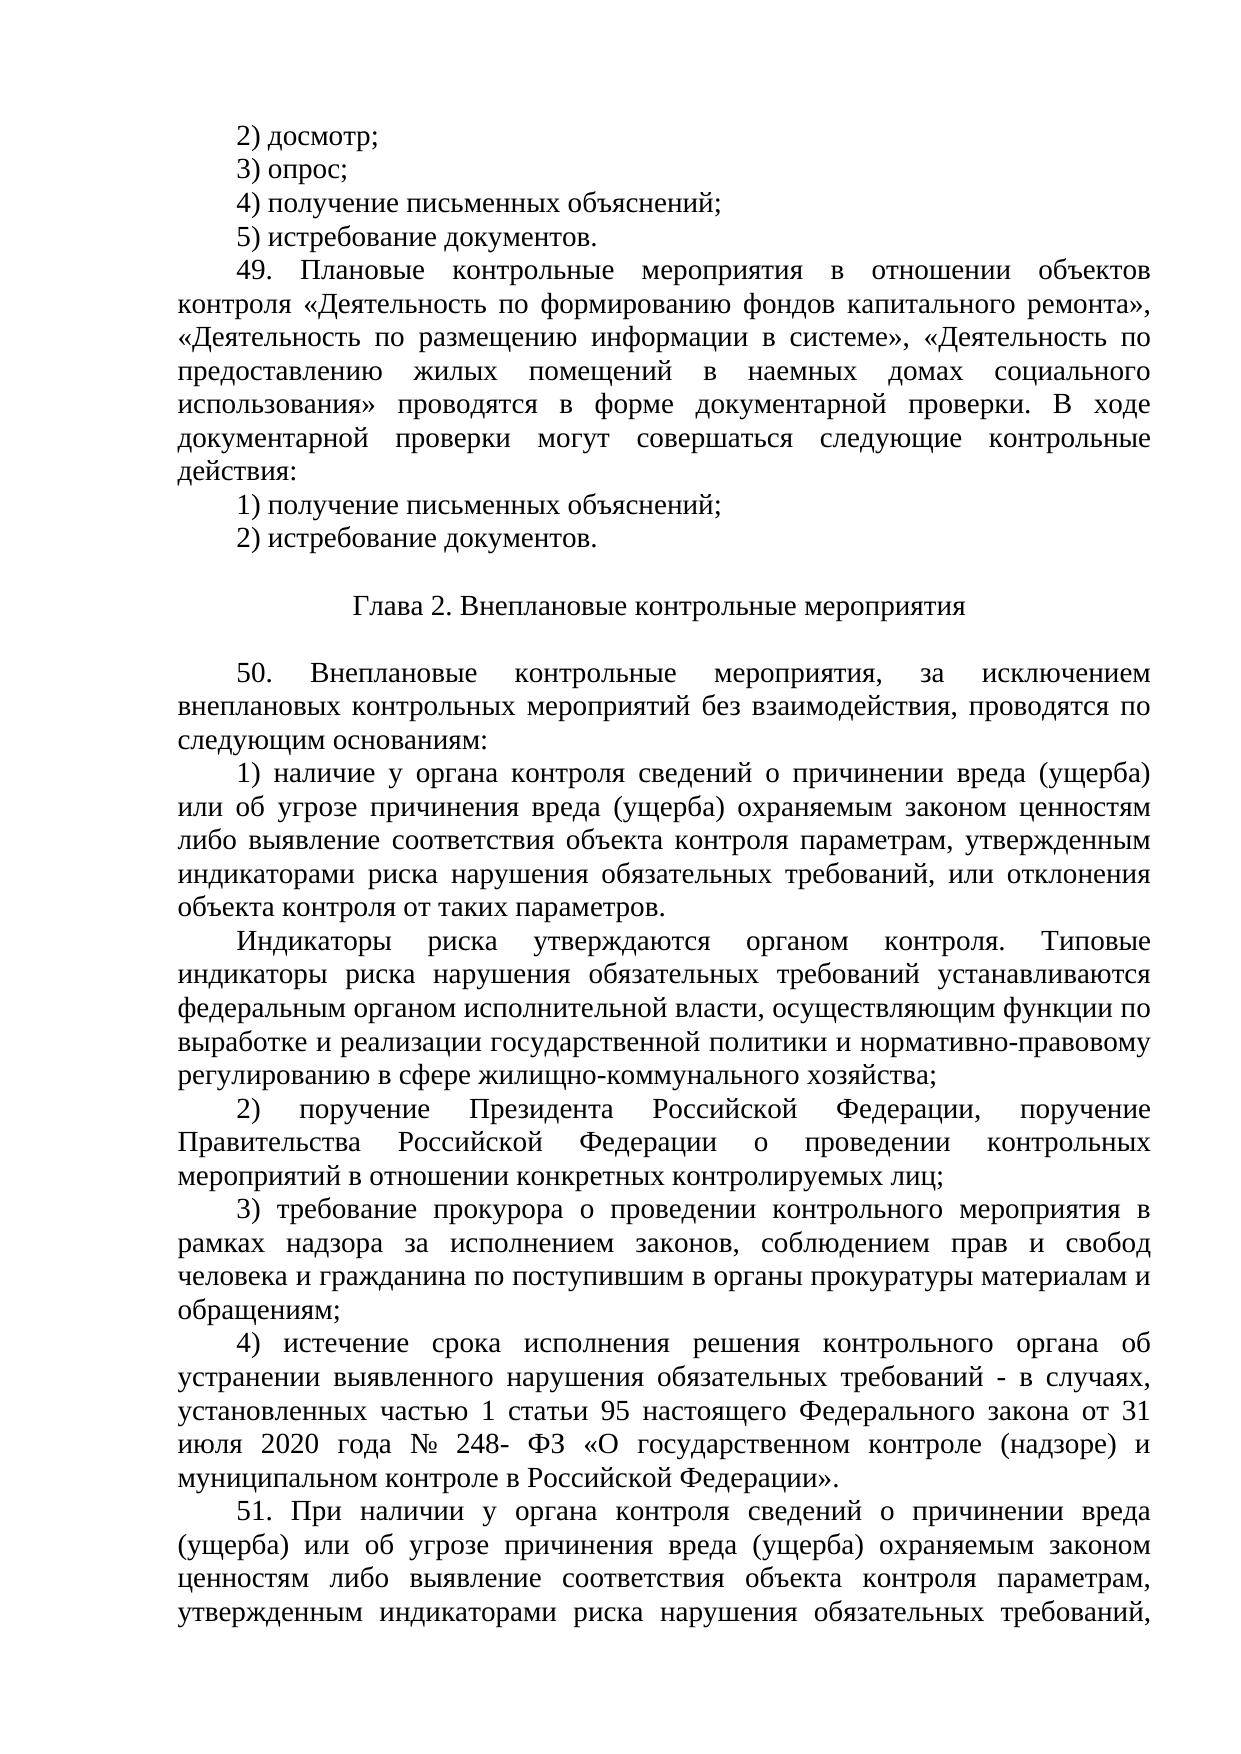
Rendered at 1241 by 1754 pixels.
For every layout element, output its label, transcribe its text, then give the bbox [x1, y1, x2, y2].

text 49. Плановые контрольные мероприятия в отношении объектов контроля «Деятельность по формированию фондов капитального ремонта», «Деятельность по размещению информации в системе», «Деятельность по предоставлению жилых помещений в наемных домах социального использования» проводятся в форме документарной проверки. В ходе документарной проверки могут совершаться следующие контрольные действия: [177, 252, 1152, 487]
text Индикаторы риска утверждаются органом контроля. Типовые индикаторы риска нарушения обязательных требований устанавливаются федеральным органом исполнительной власти, осуществляющим функции по выработке и реализации государственной политики и нормативно-правовому регулированию в сфере жилищно-коммунального хозяйства; [177, 923, 1152, 1091]
text Глава 2. Внеплановые контрольные мероприятия [177, 588, 1152, 621]
text 1) получение письменных объяснений; [177, 487, 1152, 521]
text 2) досмотр; [177, 118, 1152, 152]
text 4) получение письменных объяснений; [177, 185, 1152, 219]
text 1) наличие у органа контроля сведений о причинении вреда (ущерба) или об угрозе причинения вреда (ущерба) охраняемым законом ценностям либо выявление соответствия объекта контроля параметрам, утвержденным индикаторами риска нарушения обязательных требований, или отклонения объекта контроля от таких параметров. [177, 755, 1152, 923]
text 3) требование прокурора о проведении контрольного мероприятия в рамках надзора за исполнением законов, соблюдением прав и свобод человека и гражданина по поступившим в органы прокуратуры материалам и обращениям; [177, 1191, 1152, 1326]
text 2) поручение Президента Российской Федерации, поручение Правительства Российской Федерации о проведении контрольных мероприятий в отношении конкретных контролируемых лиц; [177, 1091, 1152, 1191]
text 3) опрос; [177, 152, 1152, 185]
text 5) истребование документов. [177, 219, 1152, 252]
text 4) истечение срока исполнения решения контрольного органа об устранении выявленного нарушения обязательных требований - в случаях, установленных частью 1 статьи 95 настоящего Федерального закона от 31 июля 2020 года № 248- ФЗ «О государственном контроле (надзоре) и муниципальном контроле в Российской Федерации». [177, 1326, 1152, 1493]
text 50. Внеплановые контрольные мероприятия, за исключением внеплановых контрольных мероприятий без взаимодействия, проводятся по следующим основаниям: [177, 655, 1152, 755]
text 2) истребование документов. [177, 521, 1152, 554]
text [177, 1493, 1152, 1627]
